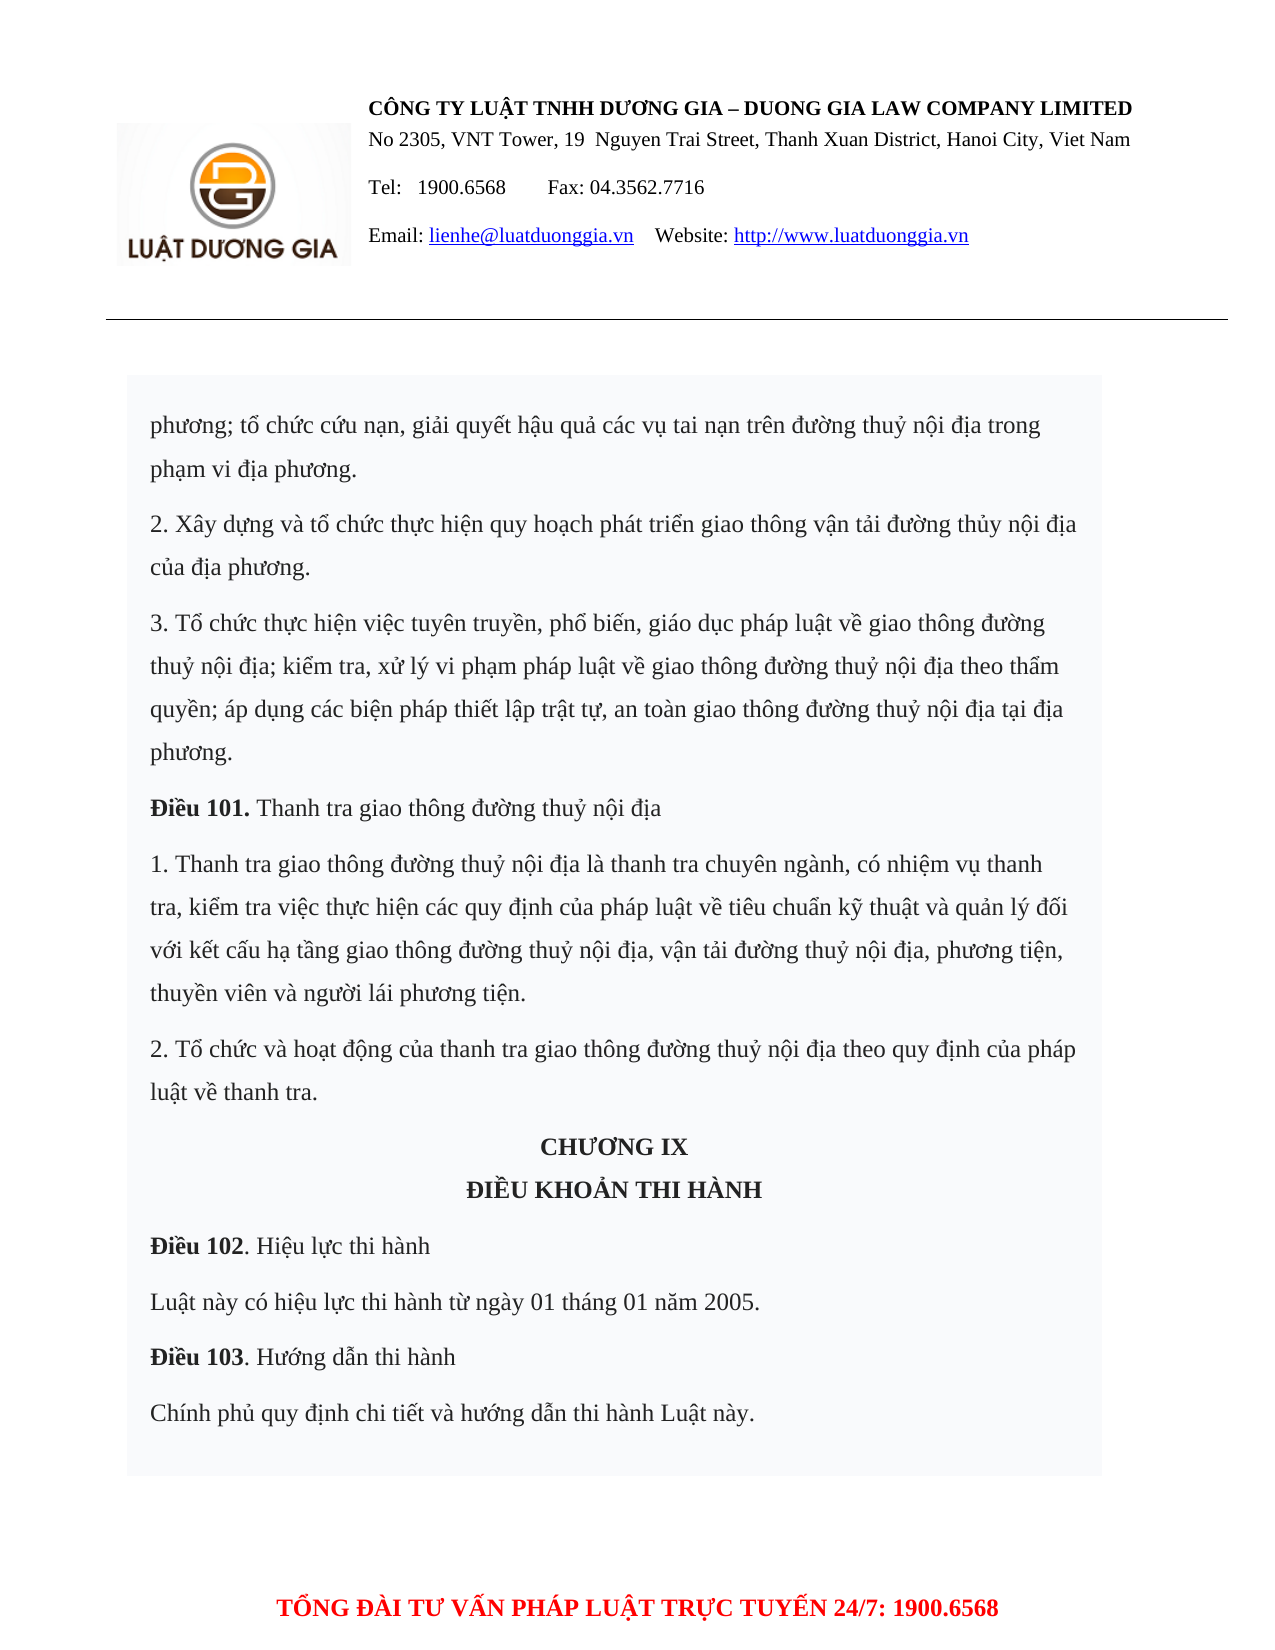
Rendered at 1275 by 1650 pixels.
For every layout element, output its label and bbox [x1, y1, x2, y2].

picture [116, 123, 352, 266]
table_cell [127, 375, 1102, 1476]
